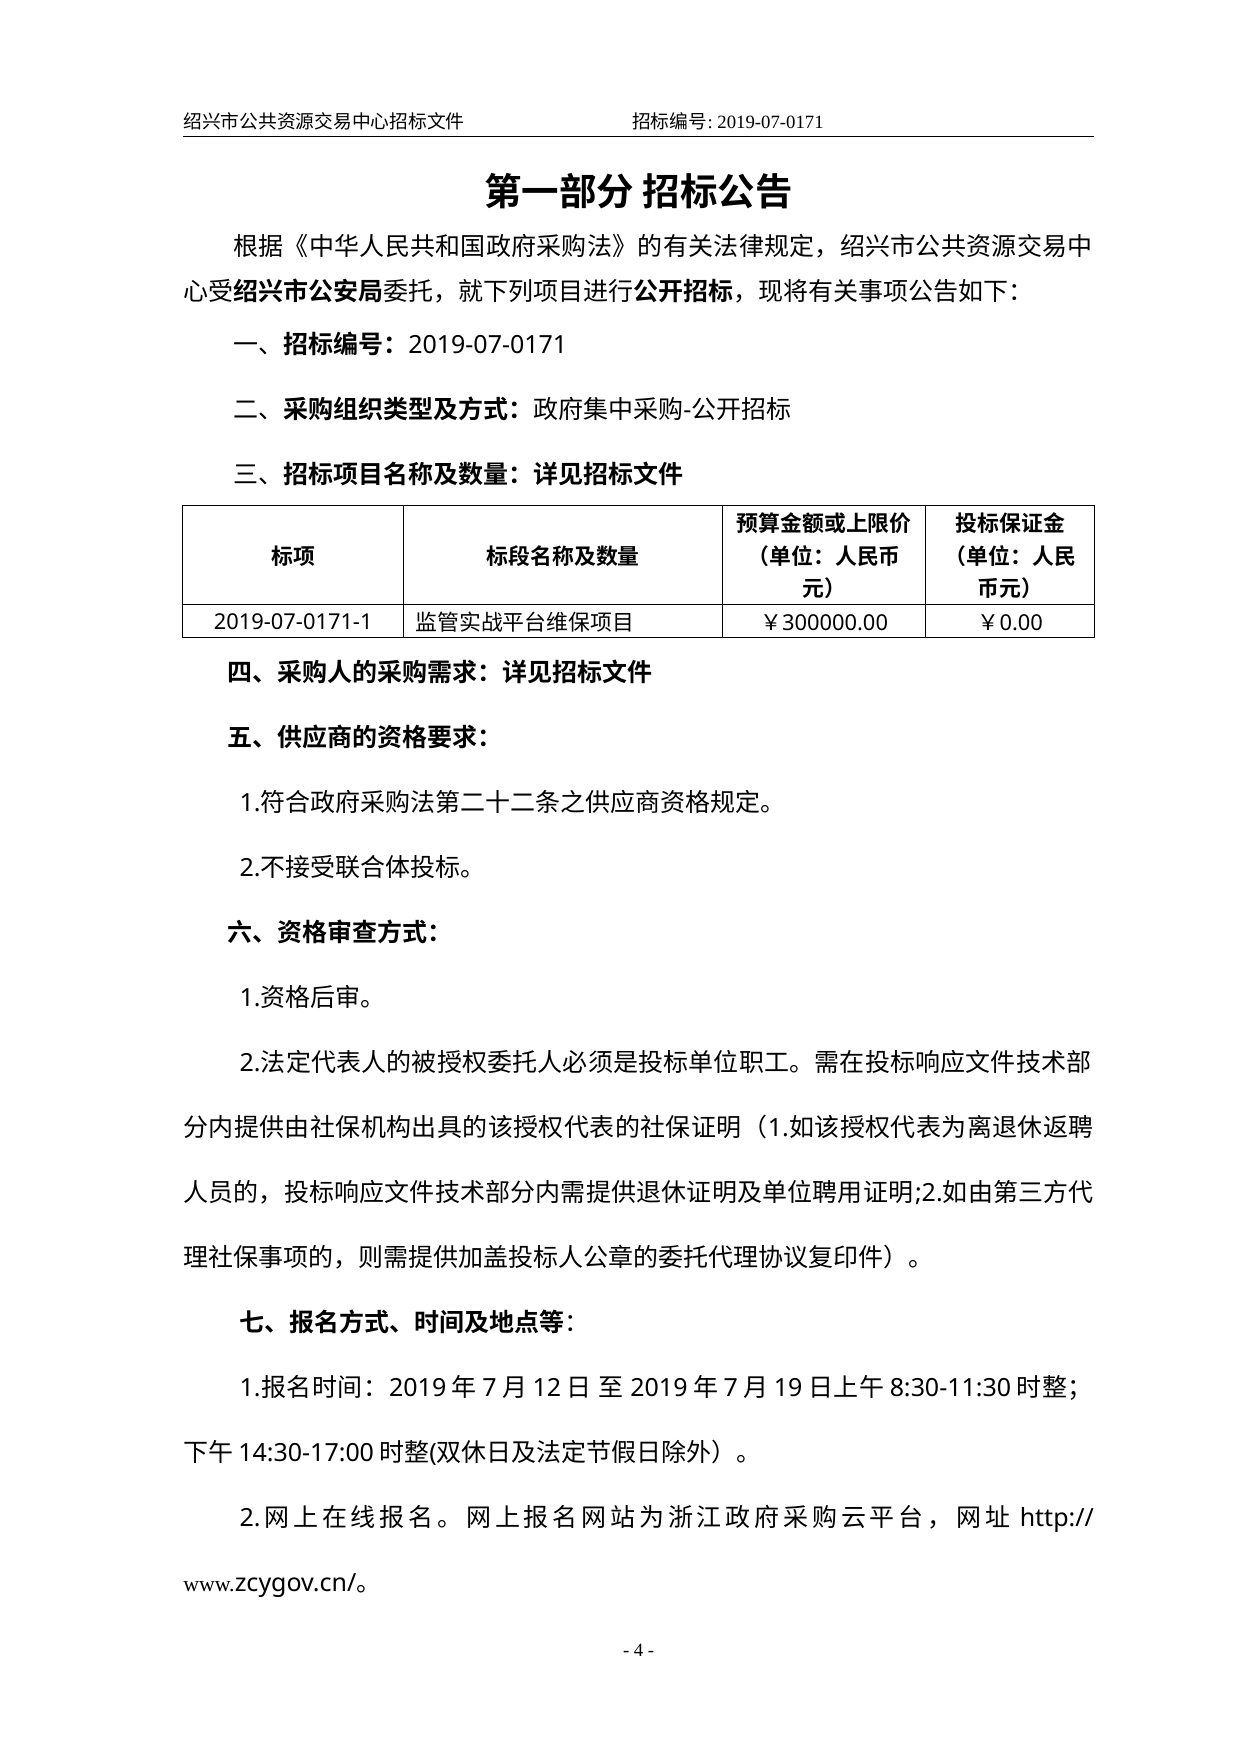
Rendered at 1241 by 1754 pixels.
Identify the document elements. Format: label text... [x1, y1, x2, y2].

text 2.不接受联合体投标。 [183, 833, 1094, 898]
table_header 预算金额或上限价（单位：人民币元） [723, 506, 925, 603]
text 一、招标编号：2019-07-0171 [183, 310, 1094, 375]
text 五、供应商的资格要求： [183, 703, 1094, 768]
text 1.报名时间：2019年7月12日 至 2019年7月19日上午8:30-11:30时整；下午14:30-17:00时整(双休日及法定节假日除外）。 [183, 1353, 1094, 1483]
text 四、采购人的采购需求：详见招标文件 [183, 638, 1094, 703]
text 根据《中华人民共和国政府采购法》的有关法律规定，绍兴市公共资源交易中心受绍兴市公安局委托，就下列项目进行公开招标，现将有关事项公告如下： [183, 218, 1094, 310]
text 2.网上在线报名。网上报名网站为浙江政府采购云平台，网址http:// www.zcygov.cn/。 [183, 1483, 1094, 1613]
text 二、采购组织类型及方式：政府集中采购-公开招标 [183, 375, 1094, 440]
table_header 标项 [183, 506, 403, 603]
table_header 标段名称及数量 [404, 506, 722, 603]
table_header 投标保证金（单位：人民币元） [926, 506, 1094, 603]
text 第一部分 招标公告 [183, 156, 1094, 218]
table_cell 监管实战平台维保项目 [404, 605, 722, 637]
text 2.法定代表人的被授权委托人必须是投标单位职工。需在投标响应文件技术部分内提供由社保机构出具的该授权代表的社保证明（1.如该授权代表为离退休返聘人员的，投标响应文件技术部分内需提供退休证明及单位聘用证明;2.如由第三方代理社保事项的，则需提供加盖投标人公章的委托代理协议复印件）。 [183, 1028, 1094, 1288]
text 六、资格审查方式： [183, 898, 1094, 963]
text 三、招标项目名称及数量：详见招标文件 [183, 440, 1094, 505]
table_cell ￥300000.00 [723, 605, 925, 637]
text 1.资格后审。 [183, 963, 1094, 1028]
text 1.符合政府采购法第二十二条之供应商资格规定。 [183, 768, 1094, 833]
table_cell 2019-07-0171-1 [183, 605, 403, 637]
table_cell ￥0.00 [926, 605, 1094, 637]
text 七、报名方式、时间及地点等： [183, 1288, 1094, 1353]
